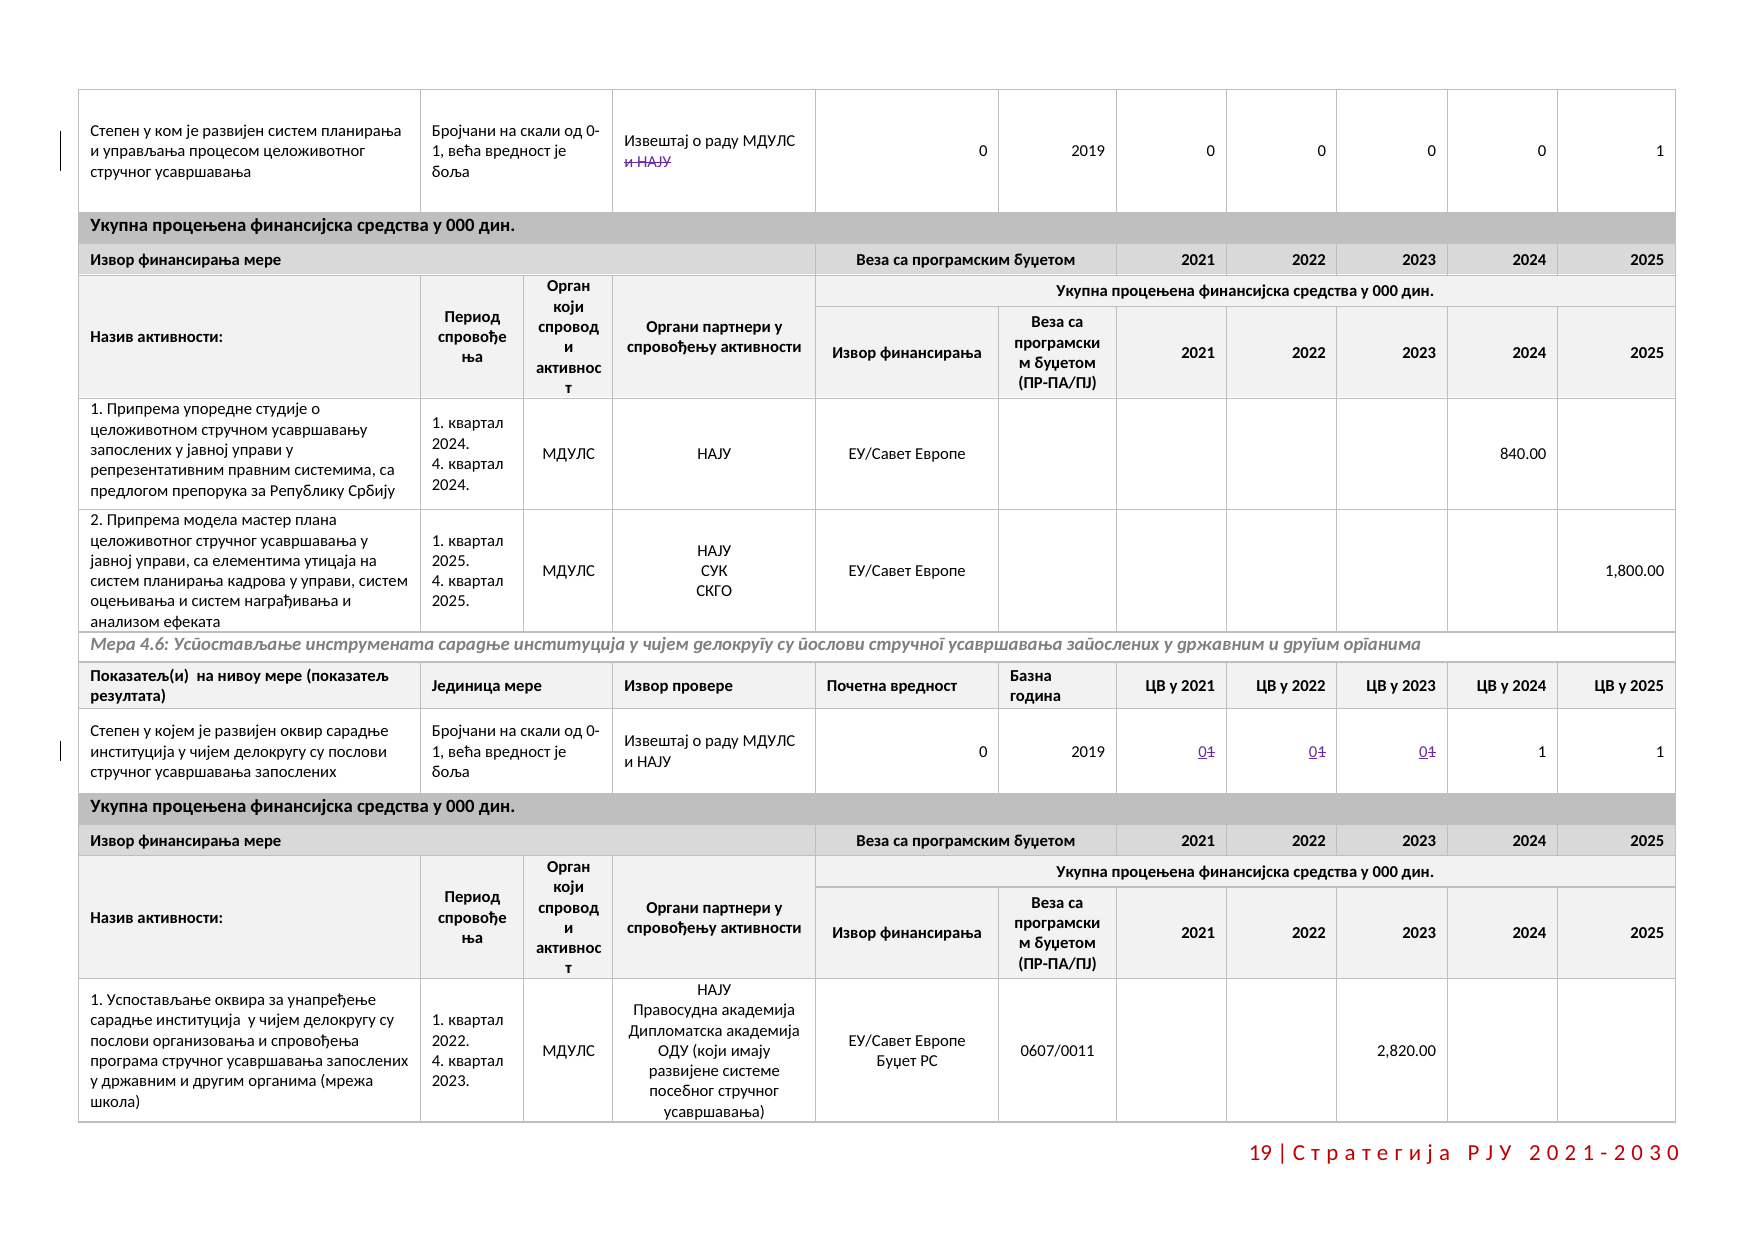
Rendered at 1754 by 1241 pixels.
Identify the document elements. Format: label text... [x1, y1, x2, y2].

table_cell Извор финансирања мере [79, 825, 815, 855]
table_cell 1. квартал 2024. 4. квартал 2024. [421, 399, 523, 508]
table_cell Орган који спроводи активност [524, 276, 612, 397]
table_cell 2022 [1227, 825, 1336, 855]
table_cell 2021 [1117, 307, 1226, 397]
table_cell Извештај о раду МДУЛС [613, 90, 815, 212]
table_cell [1337, 399, 1447, 508]
table_cell Бројчани на скали од 0-1, већа вредност је боља [421, 90, 612, 212]
table_cell МДУЛС [524, 510, 612, 631]
table_cell 840.00 [1448, 399, 1557, 508]
table_cell 2024 [1448, 825, 1557, 855]
table_cell 2025 [1558, 307, 1675, 397]
table_cell 0 [1337, 90, 1447, 212]
table_cell Извештај о раду МДУЛС и НАЈУ [613, 709, 815, 793]
table_cell [999, 399, 1116, 508]
table_cell ЕУ/Савет Европе Буџет РС [816, 979, 998, 1121]
table_cell 2022 [1227, 244, 1336, 274]
table_cell 2024 [1448, 244, 1557, 274]
table_cell Веза са програмским буџетом [816, 244, 1116, 274]
table_cell [1337, 510, 1447, 631]
table_cell Укупна процењена финансијска средства у 000 дин. [816, 276, 1675, 306]
table_cell 2,820.00 [1337, 979, 1447, 1121]
table_cell [1448, 979, 1557, 1121]
table_cell МДУЛС [524, 399, 612, 508]
table_cell Назив активности: [79, 856, 420, 978]
table_cell 1 [1448, 709, 1557, 793]
table_cell ЦВ у 2023 [1337, 663, 1447, 708]
table_cell НАЈУ СУК СКГО [613, 510, 815, 631]
table_cell 2023 [1337, 244, 1447, 274]
table_cell 0 [1117, 90, 1226, 212]
table_cell МДУЛС [524, 979, 612, 1121]
table_cell 2024 [1448, 307, 1557, 397]
table_cell ЦВ у 2024 [1448, 663, 1557, 708]
table_cell Степен у којем је развијен оквир сарадње институција у чијем делокругу су послови стручног усавршавања запослених [79, 709, 420, 793]
table_cell [1227, 510, 1336, 631]
table_cell [1227, 979, 1336, 1121]
table_cell 2025 [1558, 244, 1675, 274]
table_cell 1. Припрема упоредне студије о целоживотном стручном усавршавању запослених у јавној управи у репрезентативним правним системима, са предлогом препорука за Републику Србију [79, 399, 420, 508]
table_cell 1 [1558, 709, 1675, 793]
table_cell ЦВ у 2025 [1558, 663, 1675, 708]
table_cell 2023 [1337, 825, 1447, 855]
table_cell Извор финансирања [816, 888, 998, 978]
table_cell [1558, 399, 1675, 508]
table_cell Орган који спроводи активност [524, 856, 612, 978]
table_cell 0 [1227, 90, 1336, 212]
table_cell Период спровођења [421, 276, 523, 397]
table_cell [1558, 979, 1675, 1121]
table_cell Веза са програмским буџетом [816, 825, 1116, 855]
table_cell 2022 [1227, 888, 1336, 978]
table_cell Органи партнери у спровођењу активности [613, 856, 815, 978]
table_cell 1. квартал 2025. 4. квартал 2025. [421, 510, 523, 631]
table_cell [1117, 399, 1226, 508]
table_cell Почетна вредност [816, 663, 998, 708]
table_cell Јединица мере [421, 663, 612, 708]
table_cell [1117, 709, 1226, 793]
table_cell Извор провере [613, 663, 815, 708]
table_cell Извор финансирања [816, 307, 998, 397]
table_cell [999, 510, 1116, 631]
table_cell Степен у ком је развијен систем планирања и управљања процесом целоживотног стручног усавршавања [79, 90, 420, 212]
table_cell 2019 [999, 709, 1116, 793]
table_cell 2021 [1117, 888, 1226, 978]
table_cell Веза са програмским буџетом (ПР-ПА/ПЈ) [999, 307, 1116, 397]
table_cell [1117, 979, 1226, 1121]
table_cell 0 [816, 90, 998, 212]
table_cell НАЈУ [613, 399, 815, 508]
table_cell Веза са програмским буџетом (ПР-ПА/ПЈ) [999, 888, 1116, 978]
table_cell Базна година [999, 663, 1116, 708]
table_cell 2023 [1337, 307, 1447, 397]
table_cell Органи партнери у спровођењу активности [613, 276, 815, 397]
table_cell [1117, 510, 1226, 631]
table_cell [1448, 510, 1557, 631]
table_cell Бројчани на скали од 0-1, већа вредност је боља [421, 709, 612, 793]
table_cell НАЈУ Правосудна академија Дипломатска академија ОДУ (који имају развијене системе посебног стручног усавршавања) [613, 979, 815, 1121]
table_cell ЦВ у 2022 [1227, 663, 1336, 708]
table_cell 2019 [999, 90, 1116, 212]
table_cell 2025 [1558, 825, 1675, 855]
table_cell Назив активности: [79, 276, 420, 397]
table_cell 1. квартал 2022. 4. квартал 2023. [421, 979, 523, 1121]
table_cell 1 [1558, 90, 1675, 212]
table_cell ЦВ у 2021 [1117, 663, 1226, 708]
table_cell Укупна процењена финансијска средства у 000 дин. [79, 213, 1675, 243]
table_cell 1. Успостављање оквира за унапређење сарадње институција у чијем делокругу су послови организовања и спровођења програма стручног усавршавања запослених у државним и другим органима (мрежа школа) [79, 979, 420, 1121]
table_cell 2. Припрема модела мастер плана целоживотног стручног усавршавања у јавној управи, са елементима утицаја на систем планирања кадрова у управи, систем оцењивања и систем награђивања и анализом ефеката [79, 510, 420, 631]
table_cell Извор финансирања мере [79, 244, 815, 274]
table_cell ЕУ/Савет Европе [816, 399, 998, 508]
table_cell Укупна процењена финансијска средства у 000 дин. [816, 856, 1675, 886]
table_cell 1,800.00 [1558, 510, 1675, 631]
table_cell 0607/0011 [999, 979, 1116, 1121]
table_cell [1227, 709, 1336, 793]
table_cell Meрa 4.6: Успостављање инструмената сарадње институција у чијем делокругу су послови стручног усавршавања запослених у државним и другим органима [79, 633, 1675, 661]
table_cell Показатељ(и) на нивоу мере (показатељ резултата) [79, 663, 420, 708]
table_cell [1337, 709, 1447, 793]
table_cell 2025 [1558, 888, 1675, 978]
table_cell Укупна процењена финансијска средства у 000 дин. [79, 794, 1675, 824]
table_cell 2023 [1337, 888, 1447, 978]
table_cell 2024 [1448, 888, 1557, 978]
table_cell ЕУ/Савет Европе [816, 510, 998, 631]
table_cell 2021 [1117, 244, 1226, 274]
table_cell [1227, 399, 1336, 508]
table_cell 0 [1448, 90, 1557, 212]
table_cell 2022 [1227, 307, 1336, 397]
table_cell Период спровођења [421, 856, 523, 978]
table_cell 0 [816, 709, 998, 793]
table_cell 2021 [1117, 825, 1226, 855]
